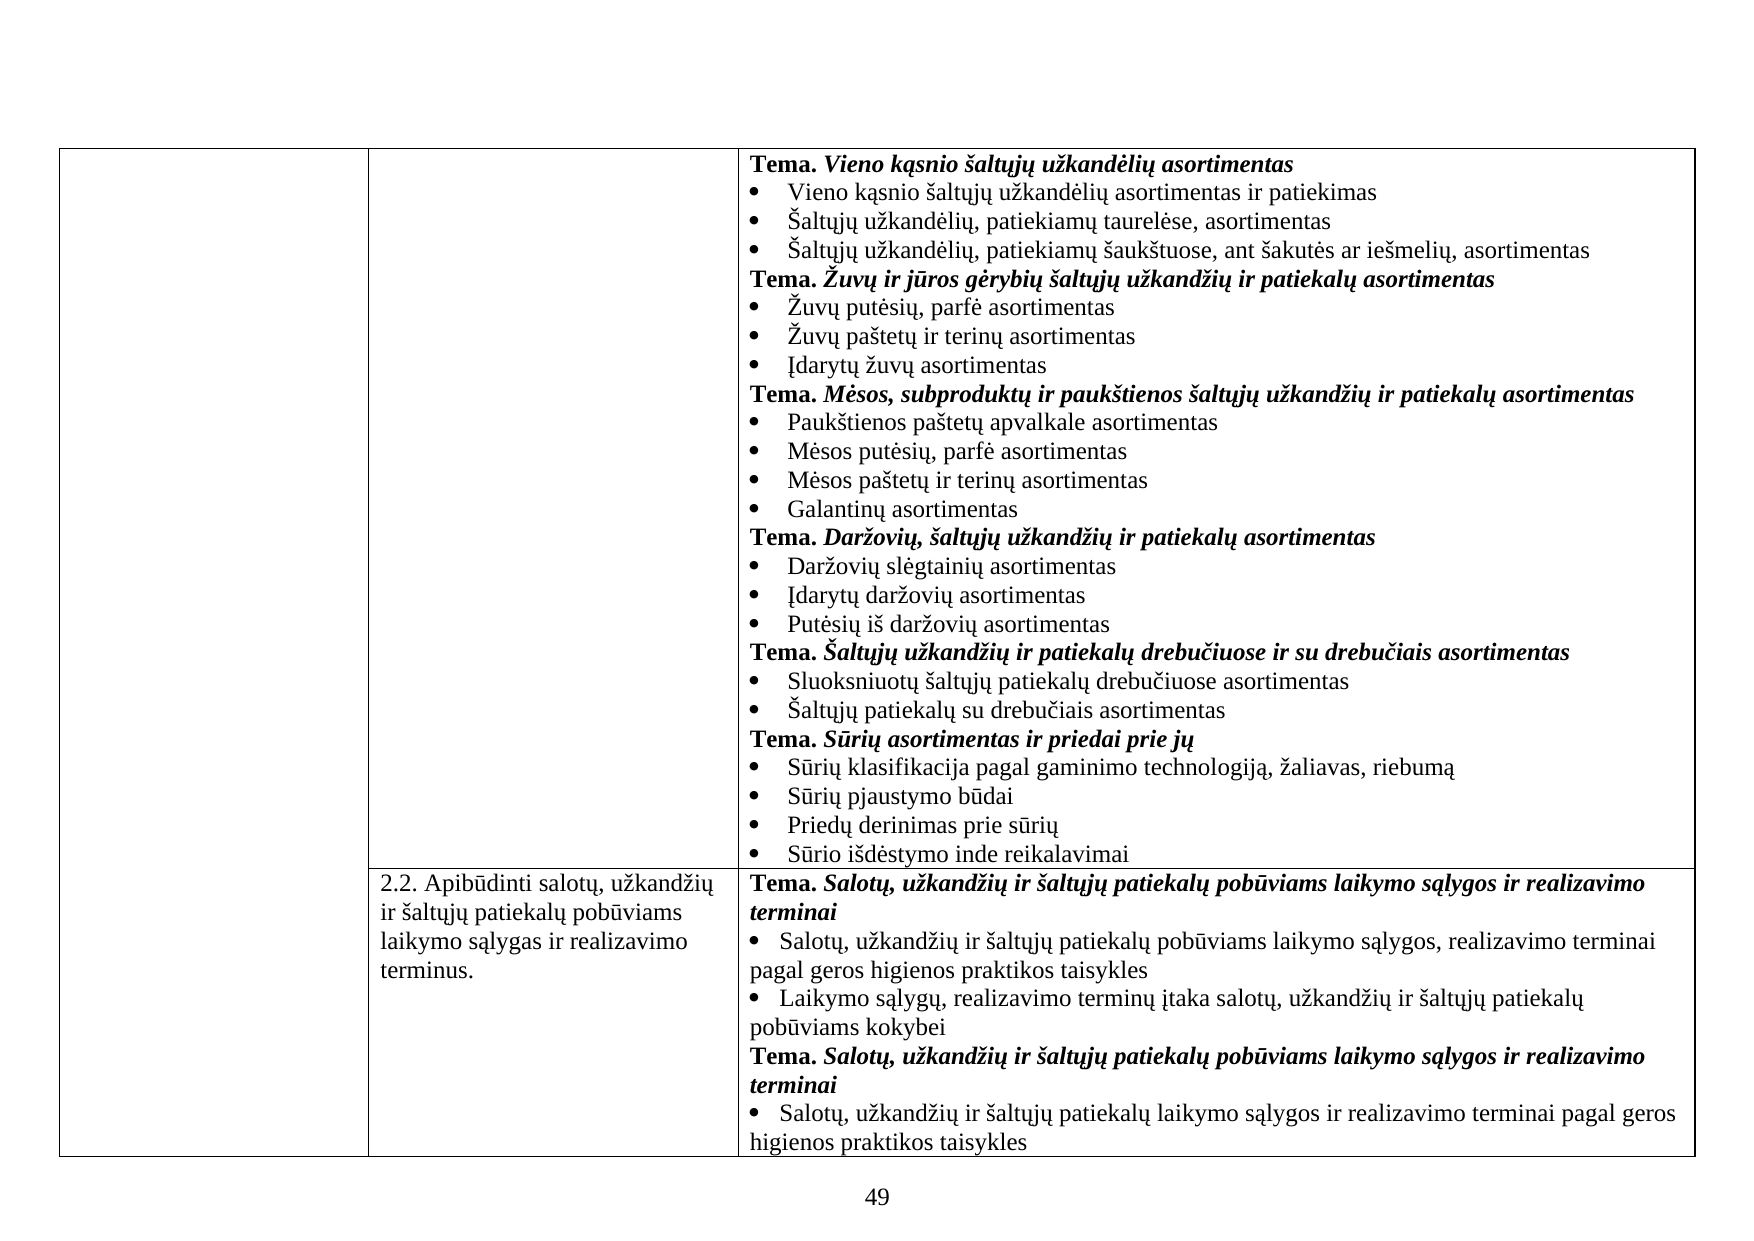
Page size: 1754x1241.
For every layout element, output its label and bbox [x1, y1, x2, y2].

table_cell [739, 869, 1694, 1156]
table_cell [60, 149, 368, 1156]
table_cell [739, 149, 1694, 867]
table_cell [369, 869, 738, 1156]
table_cell [369, 149, 738, 867]
